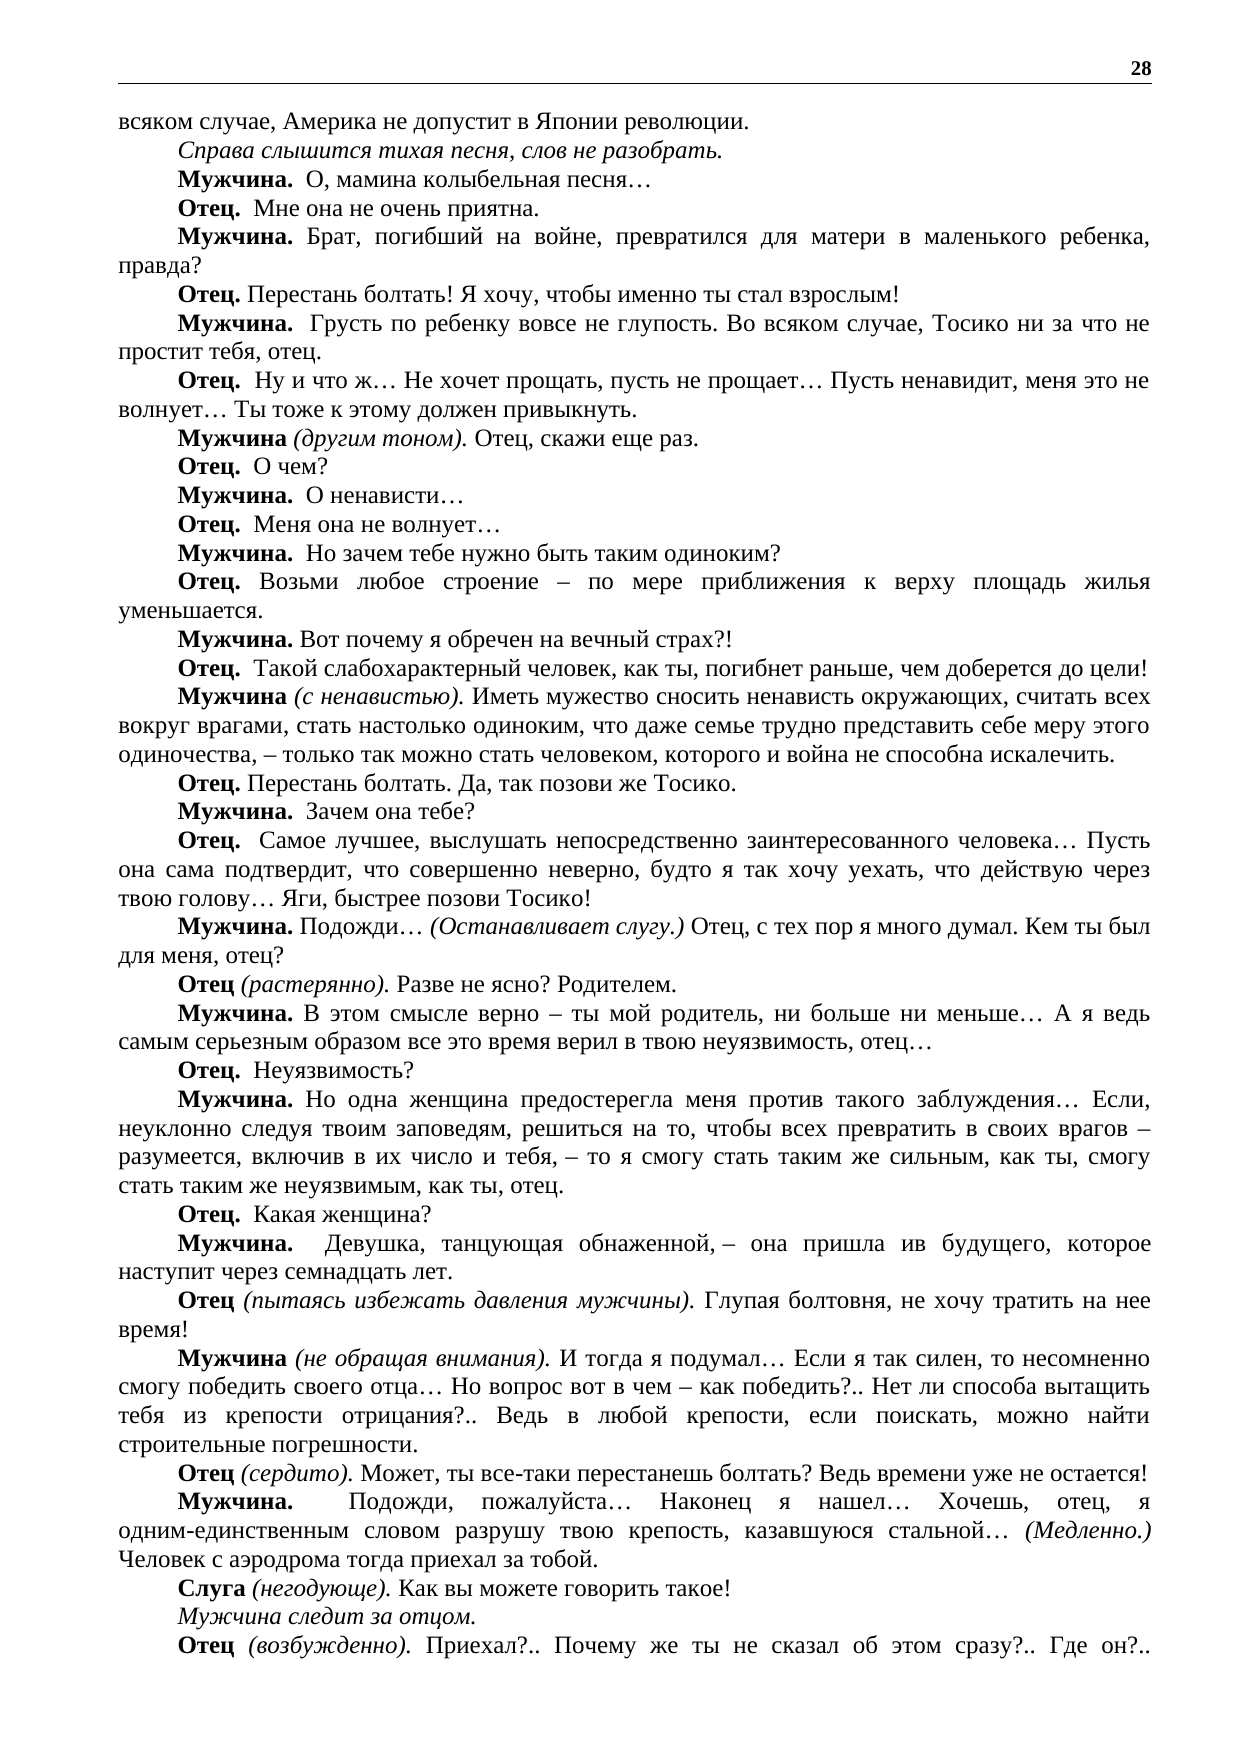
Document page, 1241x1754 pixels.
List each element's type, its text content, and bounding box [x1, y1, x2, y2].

text Мужчина. Подожди, пожалуйста… Наконец я нашел… Хочешь, отец, я одним-единственным словом разрушу твою крепость, казавшуюся стальной… (Медленно.) Человек с аэродрома тогда приехал за тобой. [118, 1486, 1152, 1573]
text Отец. Возьми любое строение – по мере приближения к верху площадь жилья уменьшается. [118, 566, 1152, 624]
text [118, 106, 1152, 135]
text Отец. Такой слабохарактерный человек, как ты, погибнет раньше, чем доберется до цели! [118, 653, 1152, 681]
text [118, 1630, 1152, 1659]
text Мужчина. Грусть по ребенку вовсе не глупость. Во всяком случае, Тосико ни за что не простит тебя, отец. [118, 308, 1152, 365]
text Справа слышится тихая песня, слов не разобрать. [118, 135, 1152, 164]
text Отец. Перестань болтать! Я хочу, чтобы именно ты стал взрослым! [118, 279, 1152, 308]
text Мужчина. Но одна женщина предостерегла меня против такого заблуждения… Если, неуклонно следуя твоим заповедям, решиться на то, чтобы всех превратить в своих врагов – разумеется, включив в их число и тебя, – то я смогу стать таким же сильным, как ты, смогу стать таким же неуязвимым, как ты, отец. [118, 1084, 1152, 1199]
text Мужчина. О ненависти… [118, 480, 1152, 509]
text Отец. Перестань болтать. Да, так позови же Тосико. [118, 768, 1152, 796]
text Мужчина. В этом смысле верно – ты мой родитель, ни больше ни меньше… А я ведь самым серьезным образом все это время верил в твою неуязвимость, отец… [118, 998, 1152, 1055]
text Мужчина. Но зачем тебе нужно быть таким одиноким? [118, 538, 1152, 566]
text Мужчина. Подожди… (Останавливает слугу.) Отец, с тех пор я много думал. Кем ты был для меня, отец? [118, 911, 1152, 969]
text Мужчина (другим тоном). Отец, скажи еще раз. [118, 423, 1152, 451]
text Мужчина следит за отцом. [118, 1601, 1152, 1630]
text Отец (пытаясь избежать давления мужчины). Глупая болтовня, не хочу тратить на нее время! [118, 1285, 1152, 1343]
text Отец. Меня она не волнует… [118, 509, 1152, 538]
text Мужчина (с ненавистью). Иметь мужество сносить ненависть окружающих, считать всех вокруг врагами, стать настолько одиноким, что даже семье трудно представить себе меру этого одиночества, – только так можно стать человеком, которого и война не способна искалечить. [118, 681, 1152, 768]
text Мужчина. Зачем она тебе? [118, 796, 1152, 825]
text Отец. Какая женщина? [118, 1199, 1152, 1228]
text Отец. Ну и что ж… Не хочет прощать, пусть не прощает… Пусть ненавидит, меня это не волнует… Ты тоже к этому должен привыкнуть. [118, 365, 1152, 423]
text Отец. Самое лучшее, выслушать непосредственно заинтересованного человека… Пусть она сама подтвердит, что совершенно неверно, будто я так хочу уехать, что действую через твою голову… Яги, быстрее позови Тосико! [118, 825, 1152, 911]
text Мужчина. О, мамина колыбельная песня… [118, 164, 1152, 193]
text Мужчина. Брат, погибший на войне, превратился для матери в маленького ребенка, правда? [118, 221, 1152, 279]
text Отец (сердито). Может, ты все-таки перестанешь болтать? Ведь времени уже не остается! [118, 1458, 1152, 1486]
text Мужчина. Вот почему я обречен на вечный страх?! [118, 624, 1152, 653]
text Слуга (негодующе). Как вы можете говорить такое! [118, 1573, 1152, 1601]
text Мужчина. Девушка, танцующая обнаженной, – она пришла ив будущего, которое наступит через семнадцать лет. [118, 1228, 1152, 1285]
text Отец (растерянно). Разве не ясно? Родителем. [118, 969, 1152, 998]
text Отец. Мне она не очень приятна. [118, 193, 1152, 221]
text Отец. Неуязвимость? [118, 1055, 1152, 1084]
text Мужчина (не обращая внимания). И тогда я подумал… Если я так силен, то несомненно смогу победить своего отца… Но вопрос вот в чем – как победить?.. Нет ли способа вытащить тебя из крепости отрицания?.. Ведь в любой крепости, если поискать, можно найти строительные погрешности. [118, 1343, 1152, 1458]
text Отец. О чем? [118, 451, 1152, 480]
